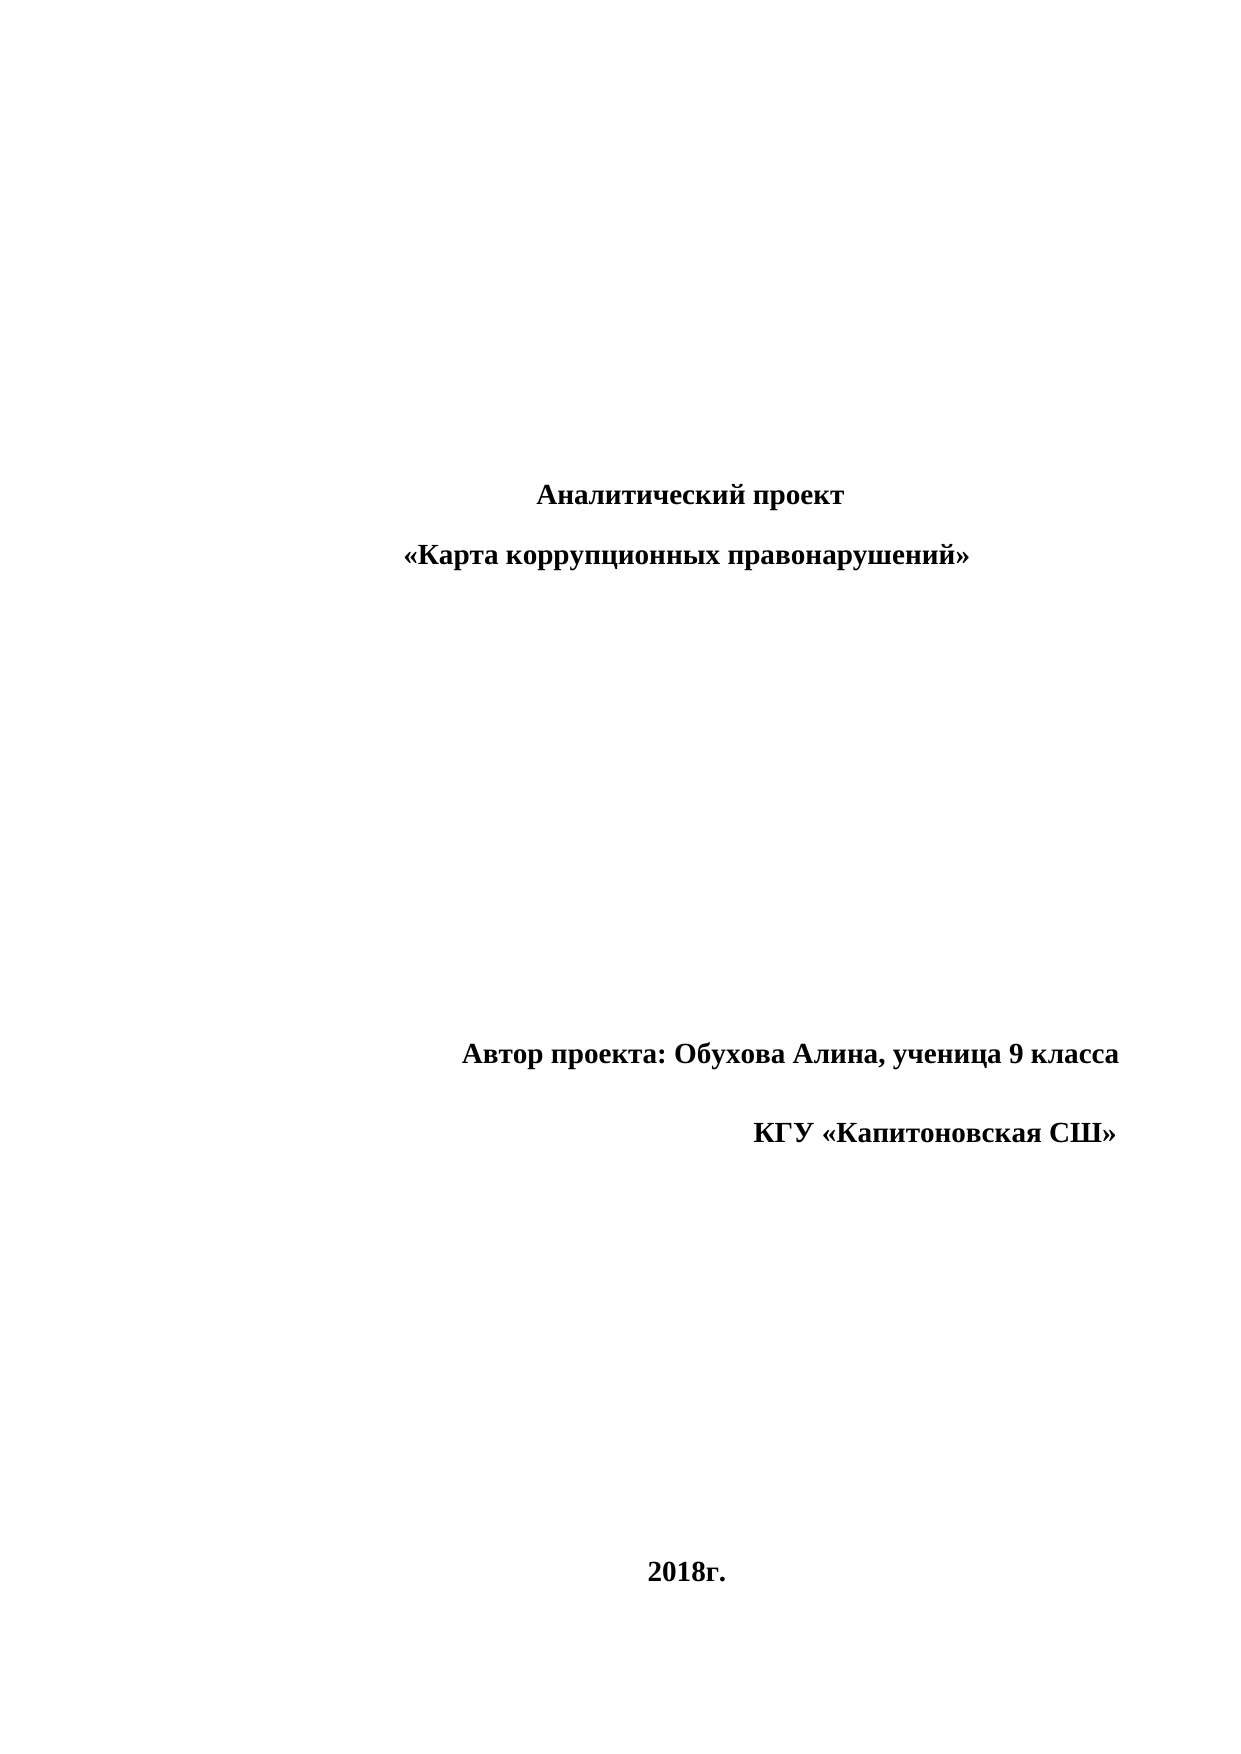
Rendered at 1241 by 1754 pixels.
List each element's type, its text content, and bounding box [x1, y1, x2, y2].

text КГУ «Капитоновская СШ» [177, 1116, 1152, 1149]
text «Карта коррупционных правонарушений» [177, 537, 1152, 571]
text Автор проекта: Обухова Алина, ученица 9 класса [177, 1036, 1152, 1070]
text 2018г. [177, 1554, 1152, 1588]
text Аналитический проект [177, 477, 1152, 511]
